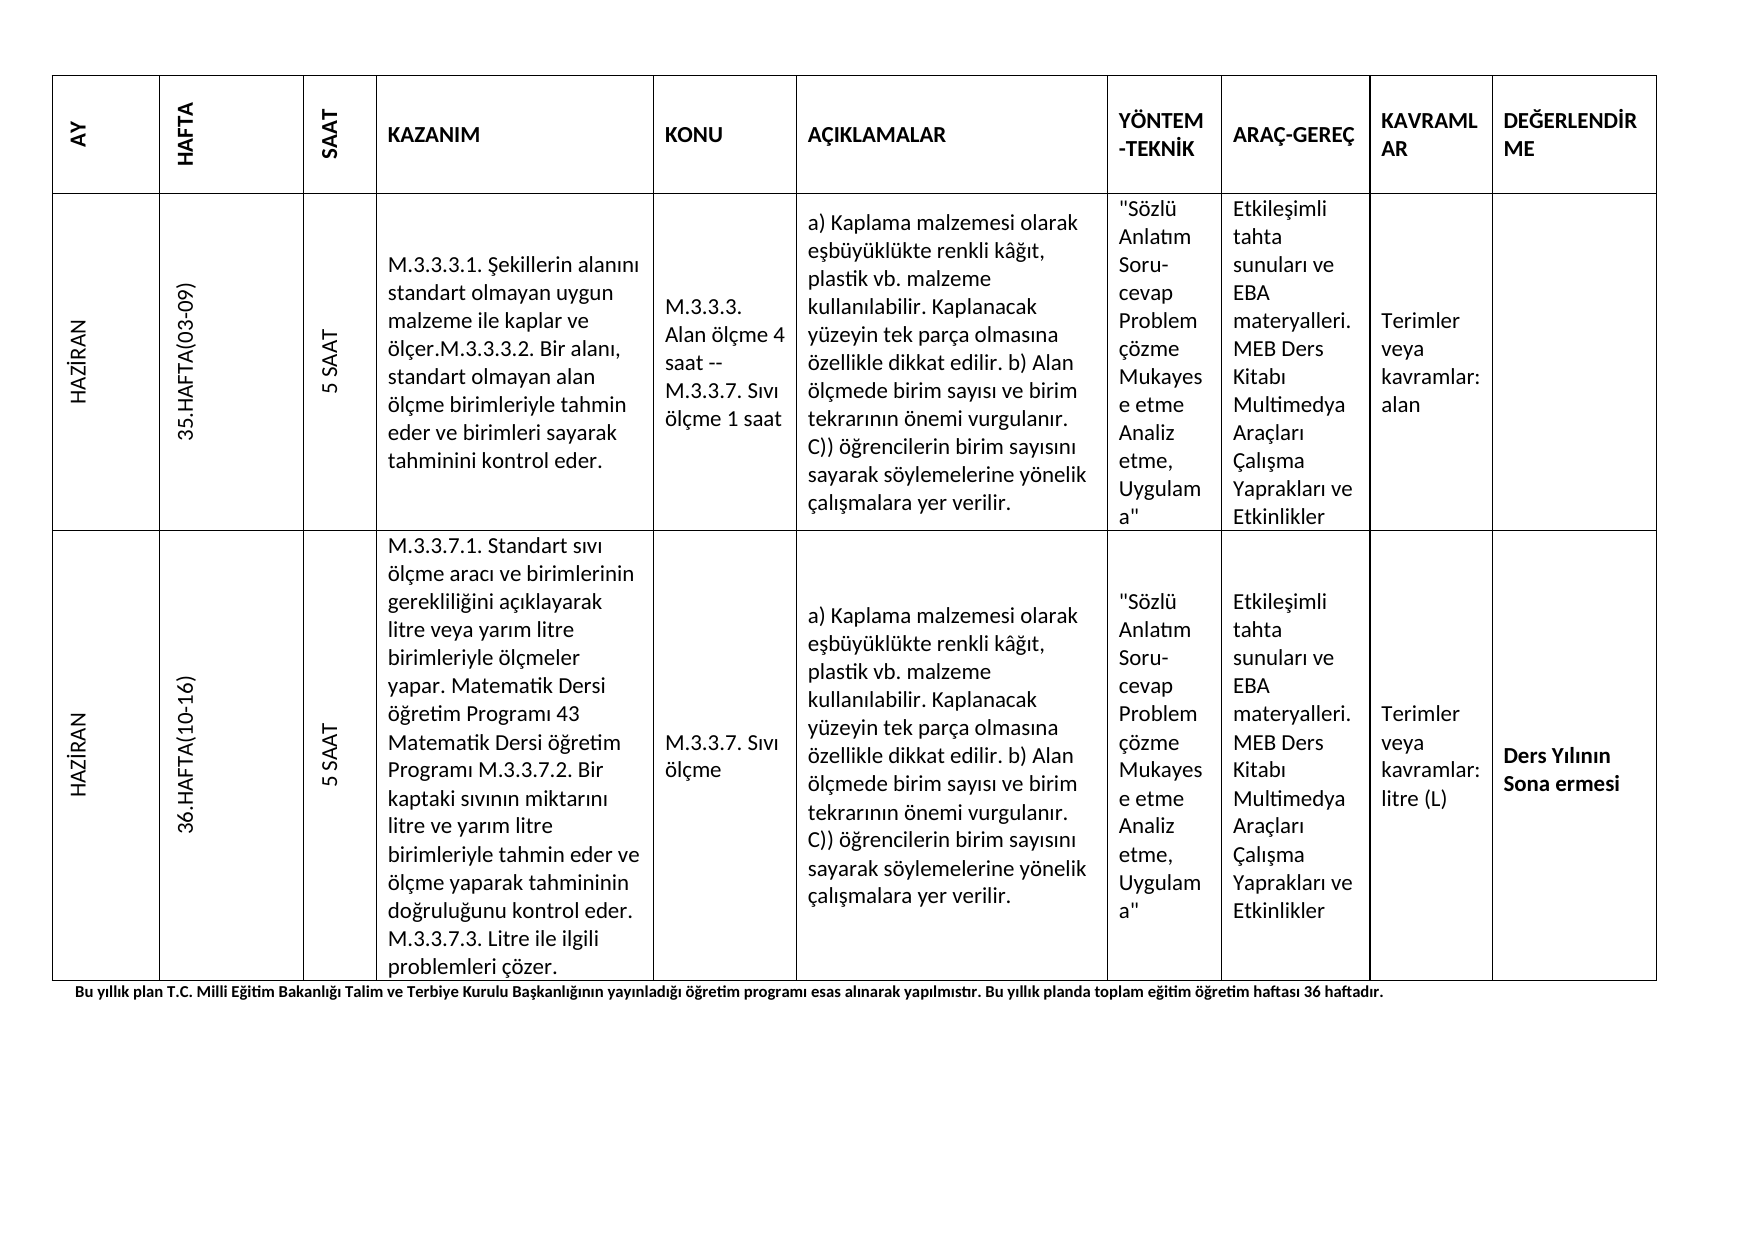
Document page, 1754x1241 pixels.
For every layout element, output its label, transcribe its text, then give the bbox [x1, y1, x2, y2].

table_header DEĞERLENDİRME [1493, 76, 1656, 193]
table_header ARAÇ-GEREÇ [1222, 76, 1369, 193]
table_header SAAT [304, 76, 376, 193]
table_cell a) Kaplama malzemesi olarak eşbüyüklükte renkli kâğıt, plastik vb. malzeme kullanılabilir. Kaplanacak yüzeyin tek parça olmasına özellikle dikkat edilir. b) Alan ölçmede birim sayısı ve birim tekrarının önemi vurgulanır. C)) öğrencilerin birim sayısını sayarak söylemelerine yönelik çalışmalara yer verilir. [797, 194, 1107, 530]
table_cell Terimler veya kavramlar: litre (L) [1371, 531, 1492, 980]
table_cell M.3.3.7.1. Standart sıvı ölçme aracı ve birimlerinin gerekliliğini açıklayarak litre veya yarım litre birimleriyle ölçmeler yapar. Matematik Dersi öğretim Programı 43 Matematik Dersi öğretim Programı M.3.3.7.2. Bir kaptaki sıvının miktarını litre ve yarım litre birimleriyle tahmin eder ve ölçme yaparak tahmininin doğruluğunu kontrol eder. M.3.3.7.3. Litre ile ilgili problemleri çözer. [377, 531, 653, 980]
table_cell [1108, 194, 1221, 530]
table_header KAVRAMLAR [1371, 76, 1492, 193]
table_cell Terimler veya kavramlar: alan [1371, 194, 1492, 530]
table_cell HAZİRAN [53, 194, 159, 530]
table_header YÖNTEM-TEKNİK [1108, 76, 1221, 193]
table_cell M.3.3.7. Sıvı ölçme [654, 531, 796, 980]
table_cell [1222, 194, 1369, 530]
table_header AÇIKLAMALAR [797, 76, 1107, 193]
text Bu yıllık plan T.C. Milli Eğitim Bakanlığı Talim ve Terbiye Kurulu Başkanlığının yayınladığı öğretim programı esas alınarak yapılmıstır. Bu yıllık planda toplam eğitim öğretim haftası 36 haftadır. [75, 981, 1679, 1001]
table_cell [1493, 194, 1656, 530]
table_cell Etkileşimli tahta sunuları ve EBA materyalleri. MEB Ders Kitabı Multimedya Araçları Çalışma Yaprakları ve Etkinlikler [1222, 531, 1369, 980]
table_cell "Sözlü Anlatım Soru-cevap Problem çözme Mukayese etme Analiz etme, Uygulama" [1108, 531, 1221, 980]
table_cell a) Kaplama malzemesi olarak eşbüyüklükte renkli kâğıt, plastik vb. malzeme kullanılabilir. Kaplanacak yüzeyin tek parça olmasına özellikle dikkat edilir. b) Alan ölçmede birim sayısı ve birim tekrarının önemi vurgulanır. C)) öğrencilerin birim sayısını sayarak söylemelerine yönelik çalışmalara yer verilir. [797, 531, 1107, 980]
table_cell 5 SAAT [304, 531, 376, 980]
table_cell M.3.3.3. Alan ölçme 4 saat --M.3.3.7. Sıvı ölçme 1 saat [654, 194, 796, 530]
table_cell M.3.3.3.1. Şekillerin alanını standart olmayan uygun malzeme ile kaplar ve ölçer.M.3.3.3.2. Bir alanı, standart olmayan alan ölçme birimleriyle tahmin eder ve birimleri sayarak tahminini kontrol eder. [377, 194, 653, 530]
table_cell 35.HAFTA(03-09) [160, 194, 303, 530]
table_cell Ders Yılının Sona ermesi [1493, 531, 1656, 980]
table_cell 36.HAFTA(10-16) [160, 531, 303, 980]
table_header KONU [654, 76, 796, 193]
table_cell 5 SAAT [304, 194, 376, 530]
table_header AY [53, 76, 159, 193]
table_header HAFTA [160, 76, 303, 193]
table_cell HAZİRAN [53, 531, 159, 980]
table_header KAZANIM [377, 76, 653, 193]
